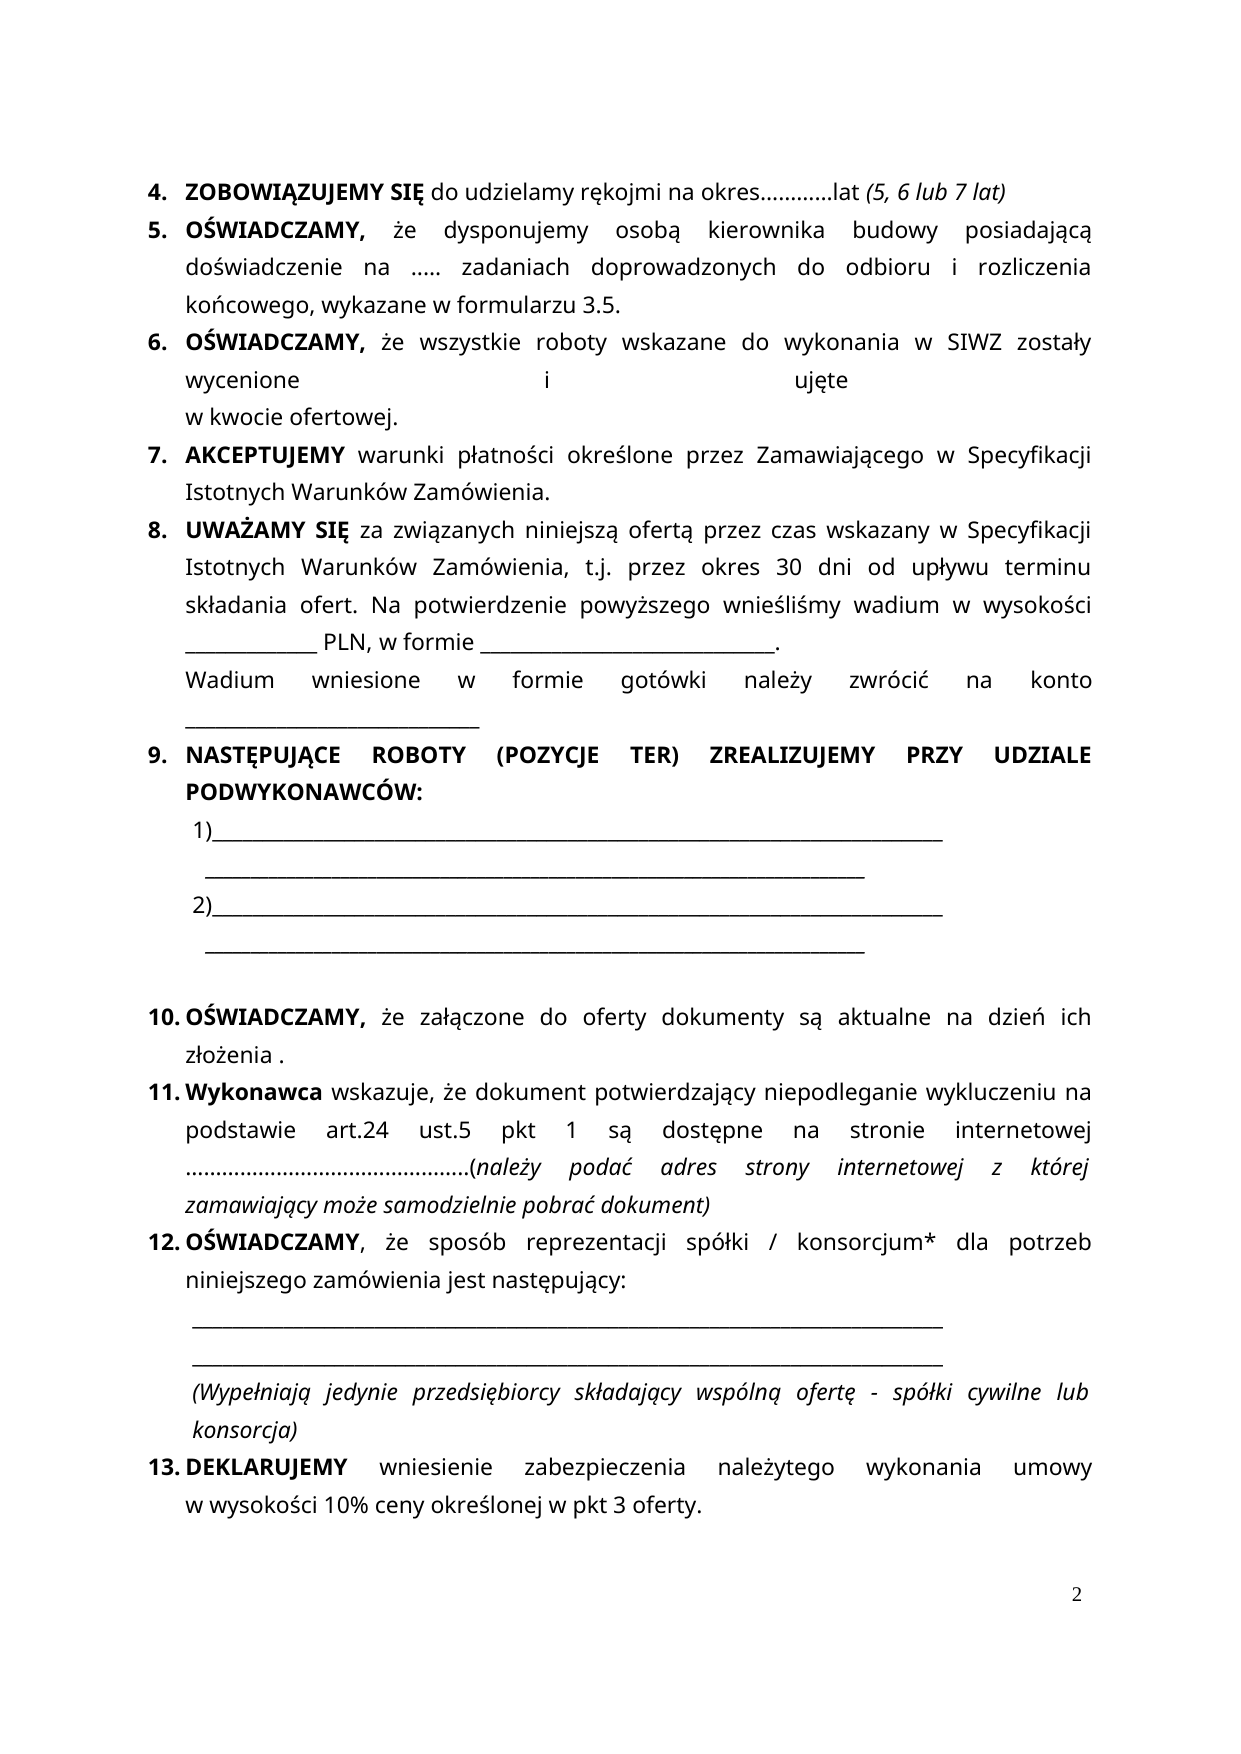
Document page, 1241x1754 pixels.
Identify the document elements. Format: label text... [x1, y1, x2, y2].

text __________________________________________________________________________ [192, 1339, 1092, 1370]
list OŚWIADCZAMY, że dysponujemy osobą kierownika budowy posiadającą doświadczenie na ..… zadaniach doprowadzonych do odbioru i rozliczenia końcowego, wykazane w formularzu 3.5. [148, 214, 1092, 320]
list NASTĘPUJĄCE ROBOTY (POZYCJE TER) ZREALIZUJEMY PRZY UDZIALE PODWYKONAWCÓW: [148, 739, 1092, 808]
text _________________________________________________________________________ [207, 851, 1092, 883]
list OŚWIADCZAMY, że sposób reprezentacji spółki / konsorcjum* dla potrzeb niniejszego zamówienia jest następujący: [148, 1226, 1092, 1295]
list ZOBOWIĄZUJEMY SIĘ do udzielamy rękojmi na okres…………lat (5, 6 lub 7 lat) [148, 176, 1092, 208]
text __________________________________________________________________________ [192, 1301, 1092, 1333]
list Wykonawca wskazuje, że dokument potwierdzający niepodleganie wykluczeniu na podstawie art.24 ust.5 pkt 1 są dostępne na stronie internetowej ………………………………………..(należy podać adres strony internetowej z której zamawiający może samodzielnie pobrać dokument) [148, 1076, 1092, 1220]
list OŚWIADCZAMY, że załączone do oferty dokumenty są aktualne na dzień ich złożenia . [148, 1001, 1092, 1070]
list OŚWIADCZAMY, że wszystkie roboty wskazane do wykonania w SIWZ zostały wycenione i ujęte w kwocie ofertowej. [148, 326, 1092, 433]
list DEKLARUJEMY wniesienie zabezpieczenia należytego wykonania umowy w wysokości 10% ceny określonej w pkt 3 oferty. [148, 1451, 1092, 1520]
text Wadium wniesione w formie gotówki należy zwrócić na konto _____________________________ [185, 664, 1092, 733]
text 1)________________________________________________________________________ [148, 814, 1092, 845]
text (Wypełniają jedynie przedsiębiorcy składający wspólną ofertę - spółki cywilne lub konsorcja) [192, 1376, 1092, 1445]
list AKCEPTUJEMY warunki płatności określone przez Zamawiającego w Specyfikacji Istotnych Warunków Zamówienia. [148, 439, 1092, 508]
text _________________________________________________________________________ [207, 926, 1092, 958]
list UWAŻAMY SIĘ za związanych niniejszą ofertą przez czas wskazany w Specyfikacji Istotnych Warunków Zamówienia, t.j. przez okres 30 dni od upływu terminu składania ofert. Na potwierdzenie powyższego wnieśliśmy wadium w wysokości _____________ PLN, w formie _____________________________. [148, 514, 1092, 658]
text 2)________________________________________________________________________ [148, 889, 1092, 920]
